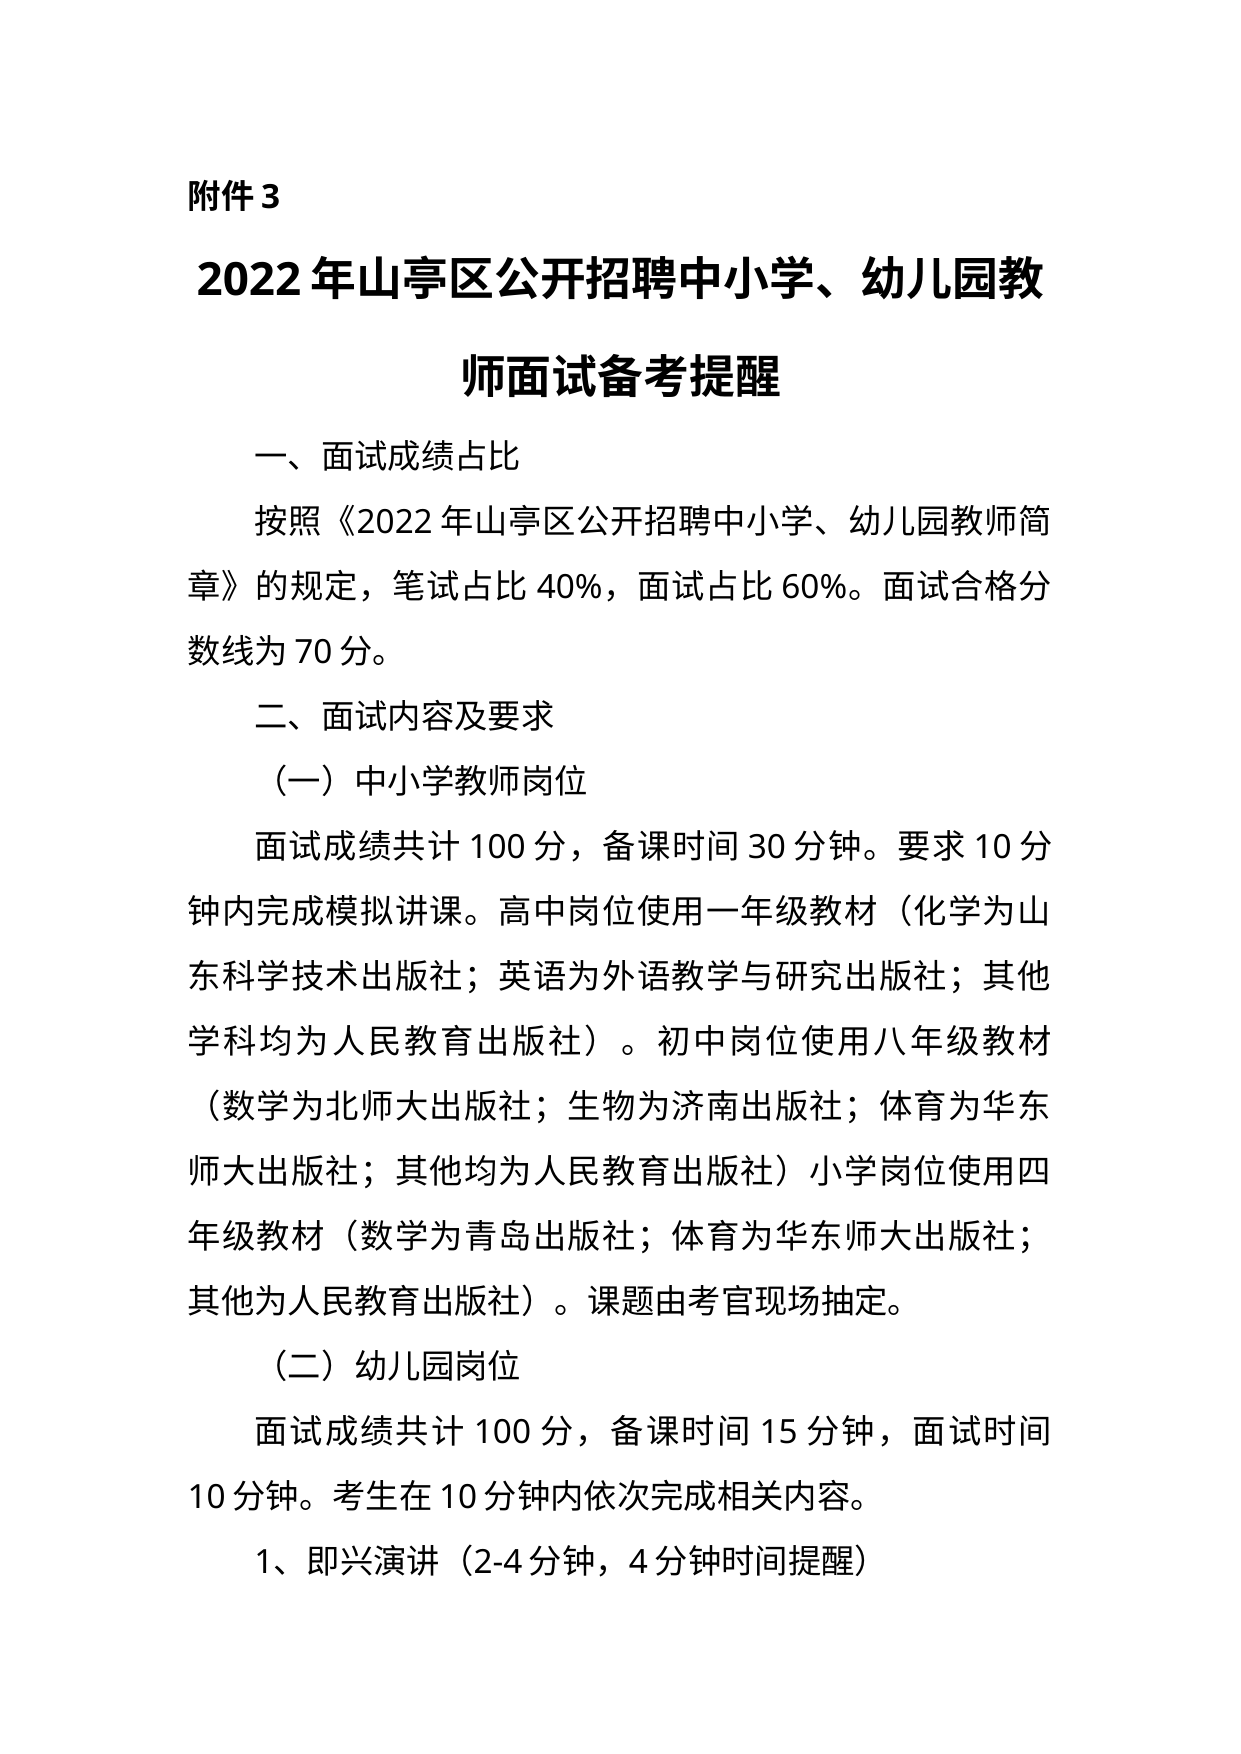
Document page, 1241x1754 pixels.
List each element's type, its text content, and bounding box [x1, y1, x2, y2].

text 附件3 [187, 162, 1053, 227]
text 2022年山亭区公开招聘中小学、幼儿园教师面试备考提醒 [187, 227, 1053, 422]
text （二）幼儿园岗位 [187, 1332, 1053, 1397]
text 1、即兴演讲（2-4分钟，4分钟时间提醒） [187, 1527, 1053, 1592]
text 面试成绩共计100分，备课时间30分钟。要求10分钟内完成模拟讲课。高中岗位使用一年级教材（化学为山东科学技术出版社；英语为外语教学与研究出版社；其他学科均为人民教育出版社）。初中岗位使用八年级教材（数学为北师大出版社；生物为济南出版社；体育为华东师大出版社；其他均为人民教育出版社）小学岗位使用四年级教材（数学为青岛出版社；体育为华东师大出版社；其他为人民教育出版社）。课题由考官现场抽定。 [187, 812, 1053, 1332]
text 二、面试内容及要求 [187, 682, 1053, 747]
text 一、面试成绩占比 [187, 422, 1053, 487]
text 按照《2022年山亭区公开招聘中小学、幼儿园教师简章》的规定，笔试占比40%，面试占比60%。面试合格分数线为70分。 [187, 487, 1053, 682]
text 面试成绩共计100分，备课时间15分钟，面试时间10分钟。考生在10分钟内依次完成相关内容。 [187, 1397, 1053, 1527]
text （一）中小学教师岗位 [187, 747, 1053, 812]
